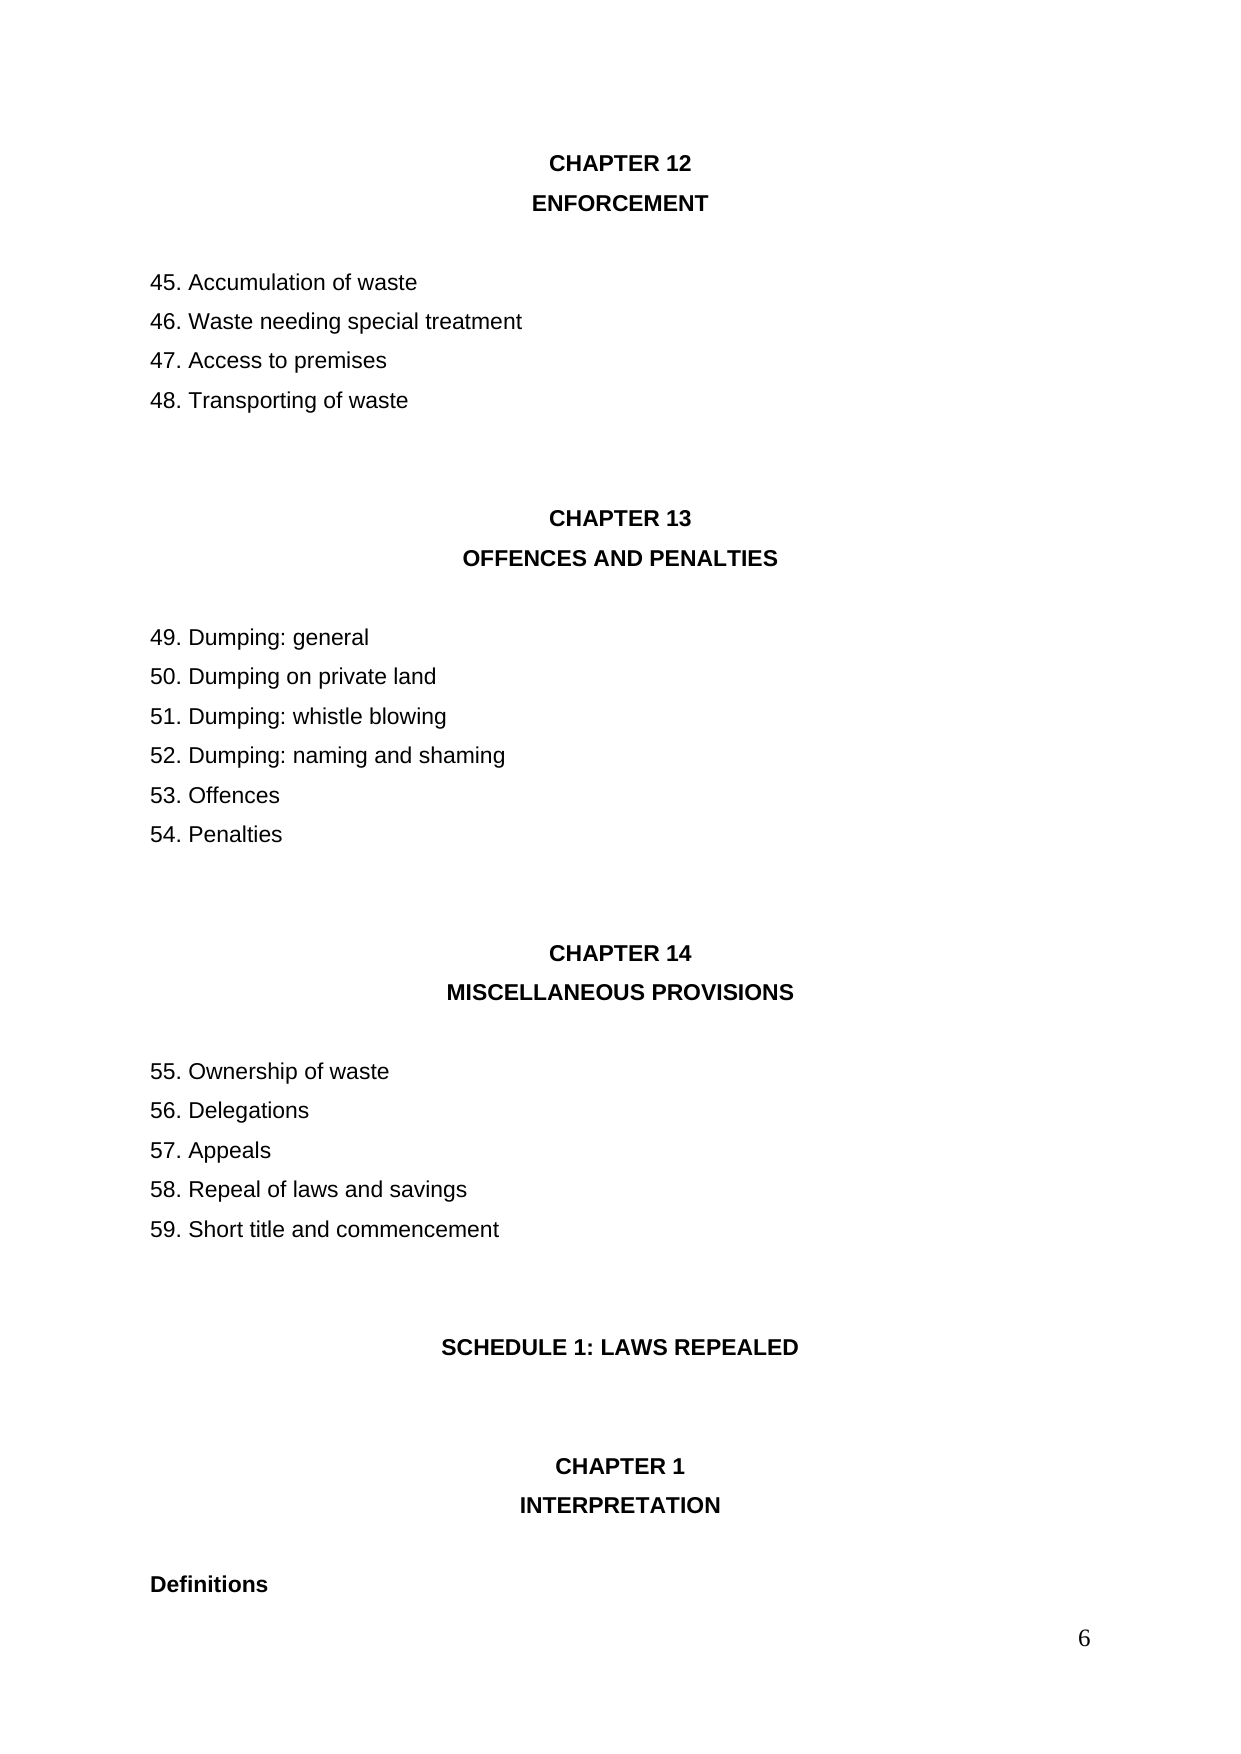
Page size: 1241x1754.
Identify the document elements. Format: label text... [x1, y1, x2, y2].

text 50. Dumping on private land [150, 663, 1090, 689]
text 48. Transporting of waste [150, 387, 1090, 413]
text MISCELLANEOUS PROVISIONS [150, 979, 1090, 1005]
text Definitions [150, 1571, 1090, 1598]
text 59. Short title and commencement [150, 1216, 1090, 1242]
text CHAPTER 13 [150, 505, 1090, 532]
text CHAPTER 14 [150, 939, 1090, 966]
text SCHEDULE 1: LAWS REPEALED [150, 1334, 1090, 1361]
text INTERPRETATION [150, 1492, 1090, 1519]
text 54. Penalties [150, 821, 1090, 847]
text CHAPTER 1 [150, 1453, 1090, 1479]
text ENFORCEMENT [150, 189, 1090, 216]
text 51. Dumping: whistle blowing [150, 703, 1090, 729]
text 52. Dumping: naming and shaming [150, 742, 1090, 768]
text 47. Access to premises [150, 347, 1090, 374]
text 56. Delegations [150, 1097, 1090, 1124]
text CHAPTER 12 [150, 150, 1090, 176]
text 53. Offences [150, 782, 1090, 808]
text 45. Accumulation of waste [150, 268, 1090, 295]
text 49. Dumping: general [150, 624, 1090, 650]
text OFFENCES AND PENALTIES [150, 545, 1090, 571]
text 57. Appeals [150, 1137, 1090, 1163]
text 46. Waste needing special treatment [150, 308, 1090, 334]
text 55. Ownership of waste [150, 1058, 1090, 1084]
text 58. Repeal of laws and savings [150, 1176, 1090, 1203]
